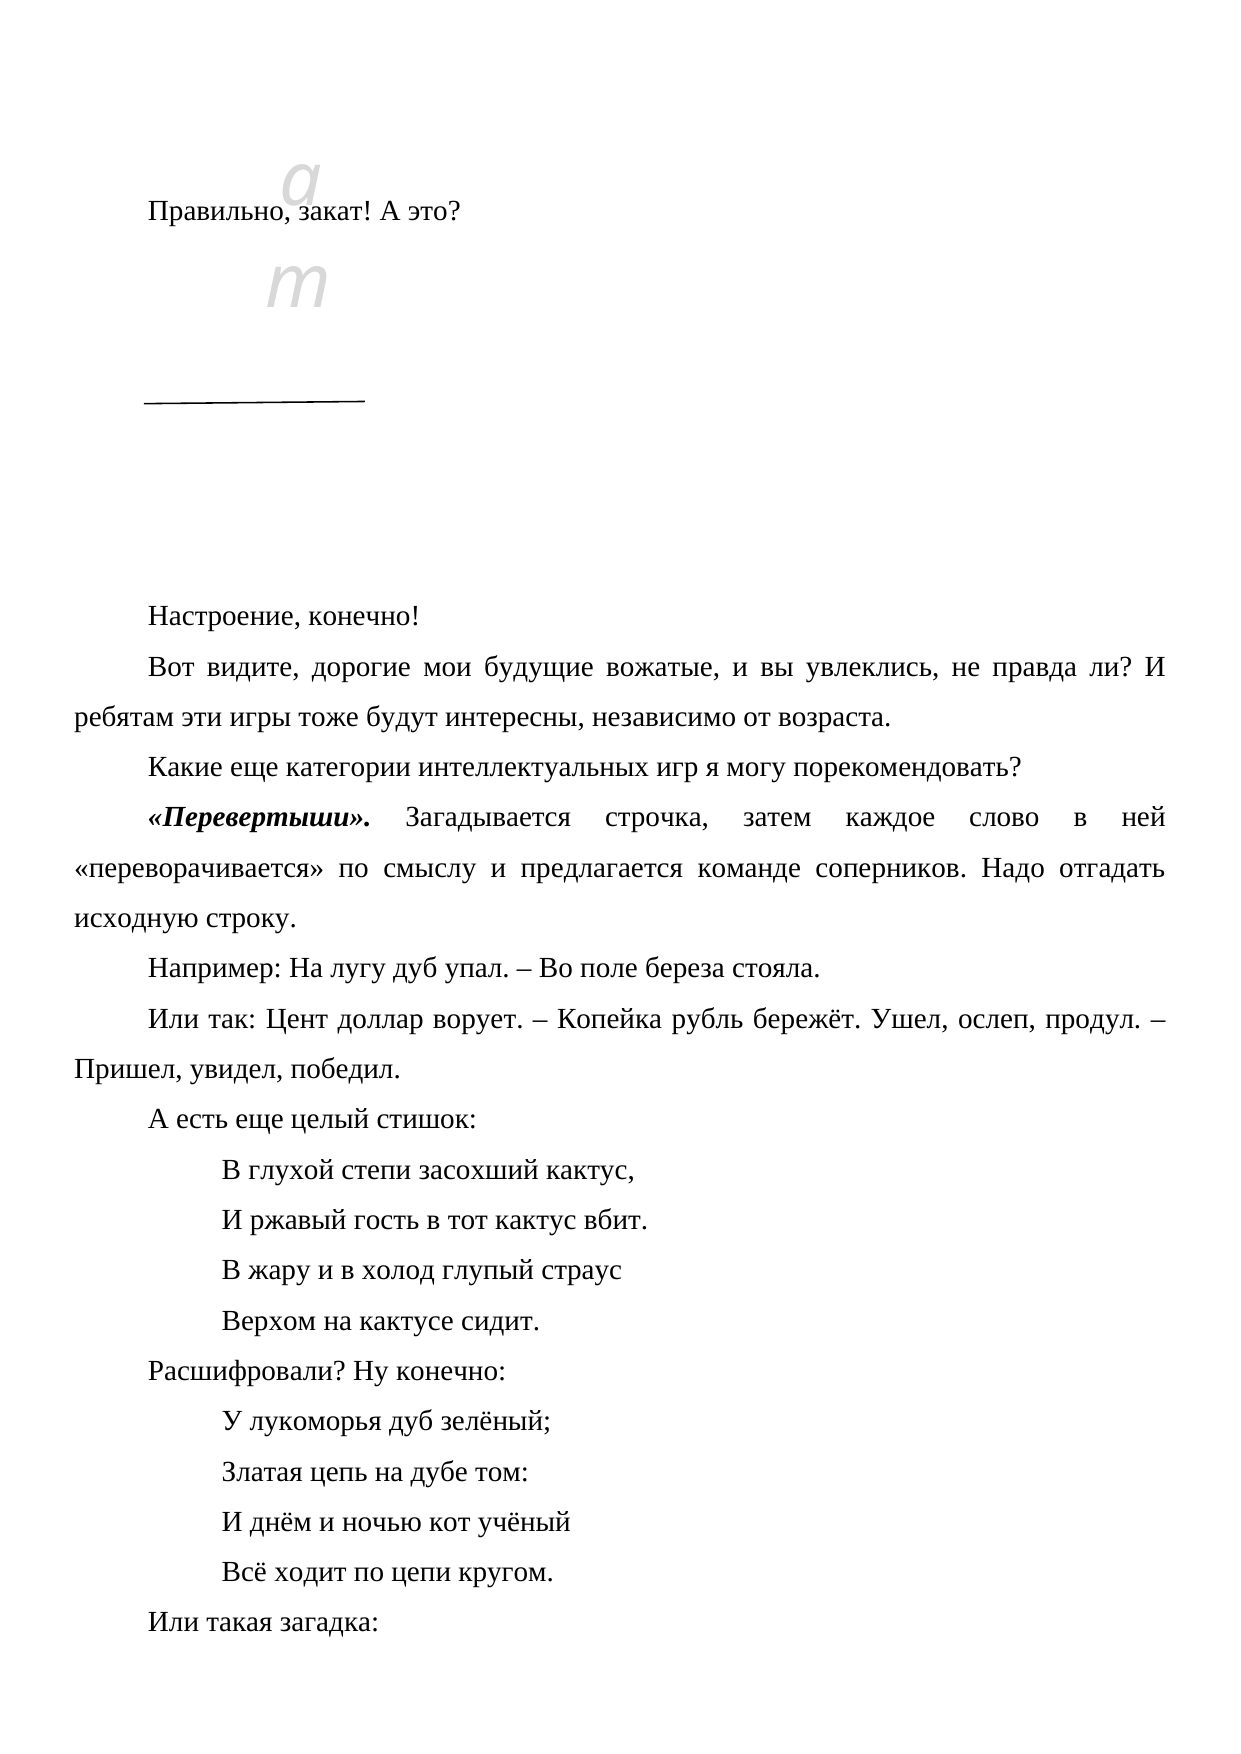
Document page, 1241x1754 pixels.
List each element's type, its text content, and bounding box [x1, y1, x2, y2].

text Или так: Цент доллар ворует. – Копейка рубль бережёт. Ушел, ослеп, продул. – Пришел, увидел, победил. [74, 1001, 1167, 1085]
text Или такая загадка: [74, 1604, 1167, 1638]
text «Перевертыши». Загадывается строчка, затем каждое слово в ней «переворачивается» по смыслу и предлагается команде соперников. Надо отгадать исходную строку. [74, 799, 1167, 934]
text И ржавый гость в тот кактус вбит. [148, 1202, 1167, 1236]
text Настроение, конечно! [74, 598, 1167, 632]
text В глухой степи засохший кактус, [148, 1152, 1167, 1185]
text Всё ходит по цепи кругом. [148, 1554, 1167, 1588]
text Расшифровали? Ну конечно: [74, 1353, 1167, 1387]
text Вот видите, дорогие мои будущие вожатые, и вы увлеклись, не правда ли? И ребятам эти игры тоже будут интересны, независимо от возраста. [74, 649, 1167, 732]
text А есть еще целый стишок: [74, 1101, 1167, 1135]
text И днём и ночью кот учёный [148, 1504, 1167, 1537]
text Правильно, закат! А это? [74, 193, 1167, 227]
text Например: На лугу дуб упал. – Во поле береза стояла. [74, 951, 1167, 984]
text У лукоморья дуб зелёный; [148, 1403, 1167, 1437]
text Златая цепь на дубе том: [148, 1454, 1167, 1487]
text В жару и в холод глупый страус [148, 1252, 1167, 1286]
text Верхом на кактусе сидит. [148, 1303, 1167, 1336]
text Какие еще категории интеллектуальных игр я могу порекомендовать? [74, 749, 1167, 783]
